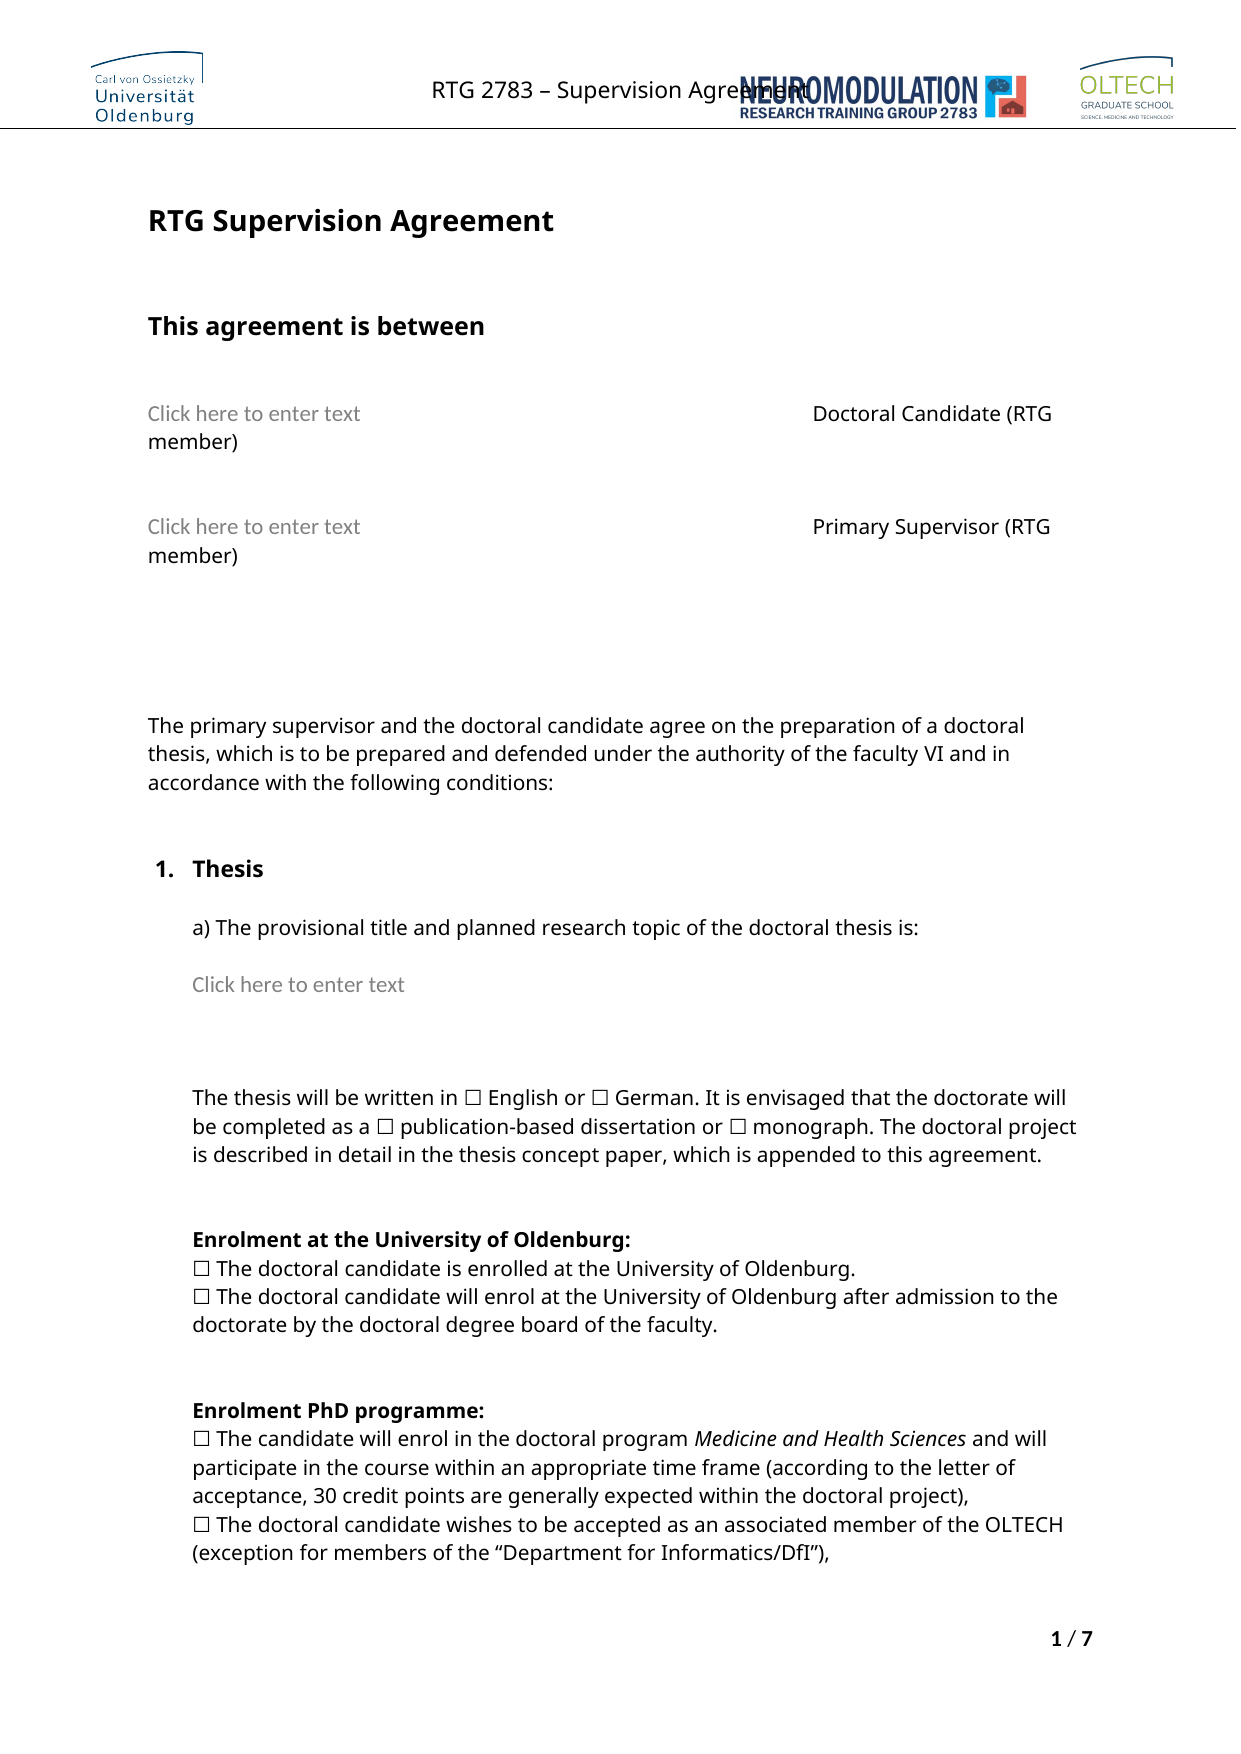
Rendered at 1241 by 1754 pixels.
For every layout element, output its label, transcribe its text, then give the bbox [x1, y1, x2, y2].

text Enrolment PhD programme: [192, 1396, 1093, 1424]
list Thesis a) The provisional title and planned research topic of the doctoral thesis is: The thesis will be written in English or German. It is envisaged that the doctorate will be completed as a publication-based dissertation or monograph. The doctoral project is described in detail in the thesis concept paper, which is appended to this agreement. [154, 853, 1093, 1225]
picture [1076, 52, 1180, 125]
picture [90, 51, 203, 125]
text The doctoral candidate wishes to be accepted as an associated member of the OLTECH (exception for members of the “Department for Informatics/DfI”), [192, 1510, 1093, 1567]
text The candidate will enrol in the doctoral program Medicine and Health Sciences and will participate in the course within an appropriate time frame (according to the letter of acceptance, 30 credit points are generally expected within the doctoral project), [192, 1424, 1093, 1510]
text Doctoral Candidate (RTG member) [148, 399, 1093, 484]
text The doctoral candidate is enrolled at the University of Oldenburg. [192, 1254, 1093, 1282]
text The primary supervisor and the doctoral candidate agree on the preparation of a doctoral thesis, which is to be prepared and defended under the authority of the faculty VI and in accordance with the following conditions: [148, 711, 1093, 796]
text RTG Supervision Agreement [148, 201, 1093, 240]
text The doctoral candidate will enrol at the University of Oldenburg after admission to the doctorate by the doctoral degree board of the faculty. [192, 1282, 1093, 1339]
text Primary Supervisor (RTG member) [148, 512, 1093, 597]
text This agreement is between [148, 308, 1093, 342]
text Enrolment at the University of Oldenburg: [192, 1225, 1093, 1254]
